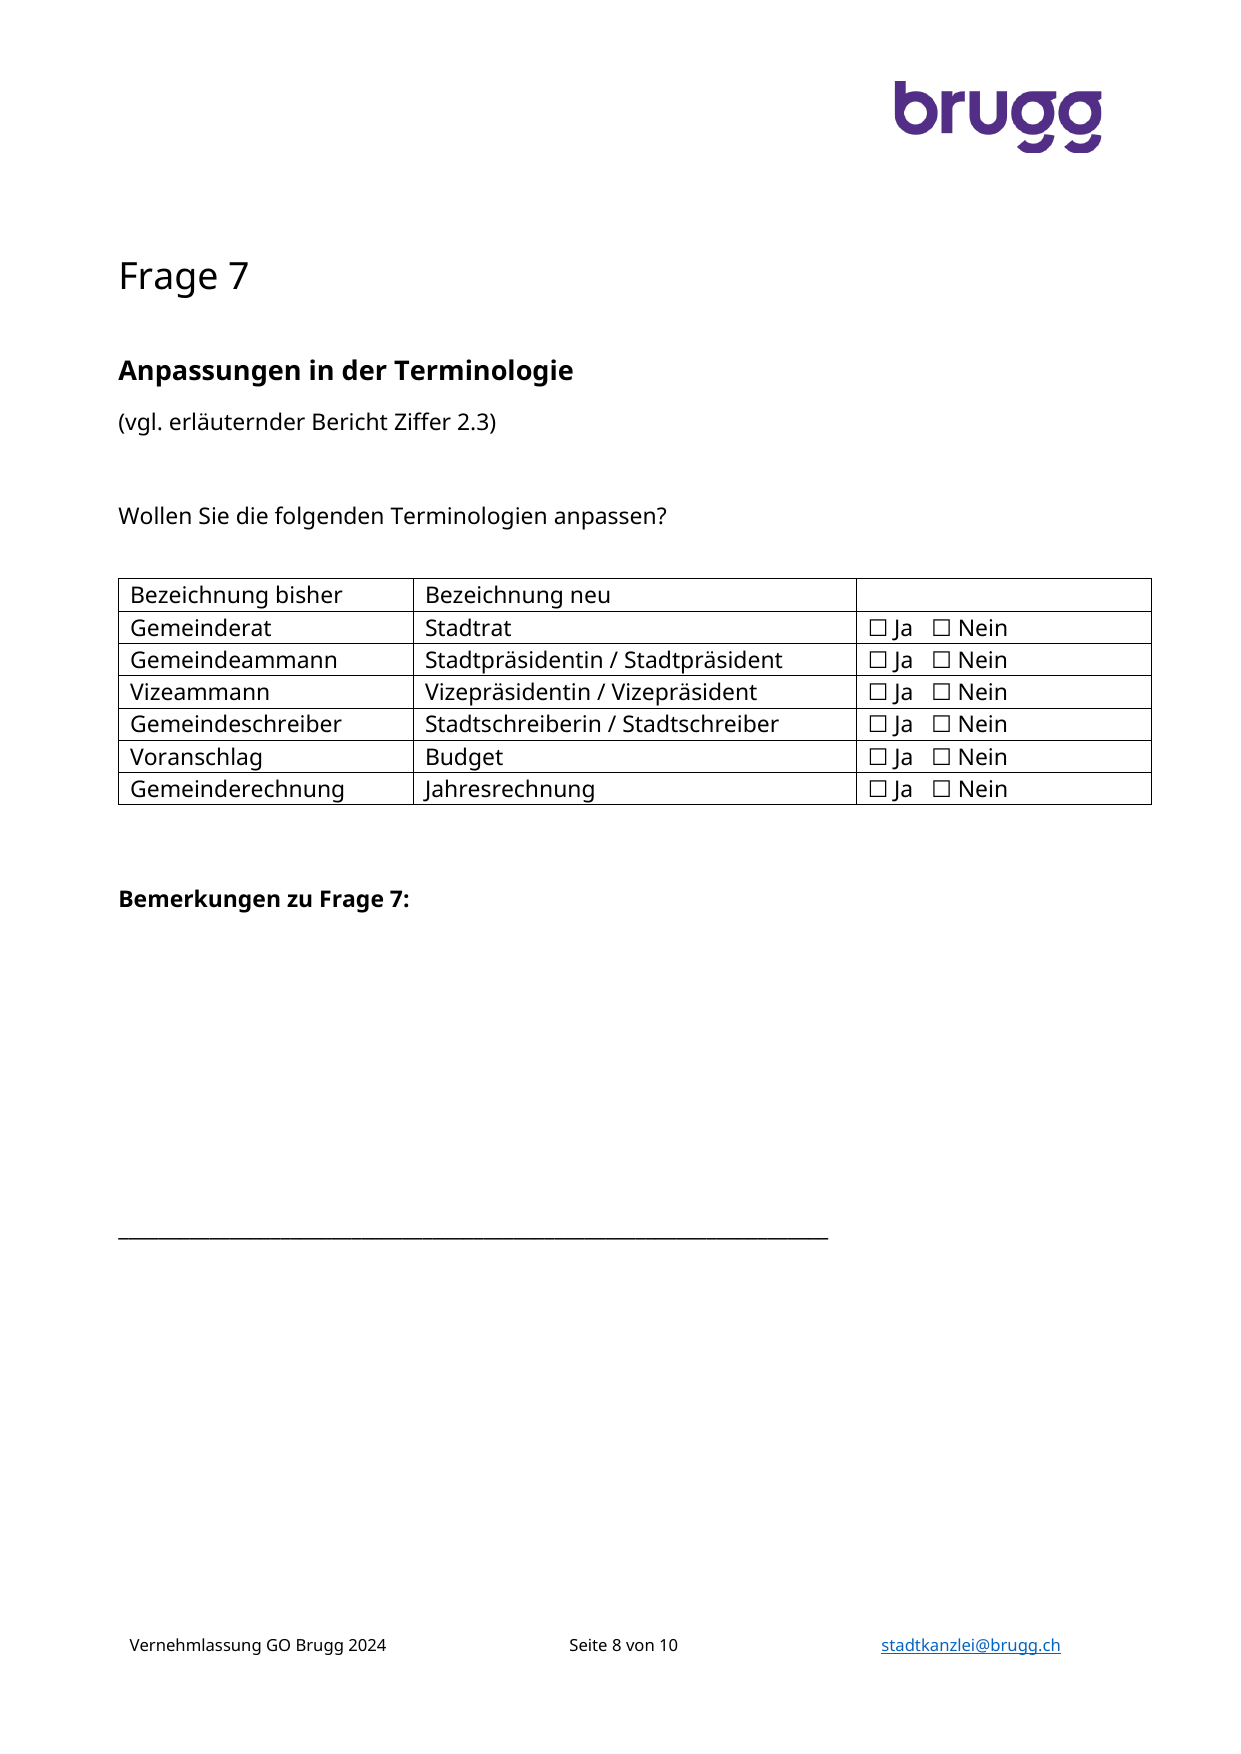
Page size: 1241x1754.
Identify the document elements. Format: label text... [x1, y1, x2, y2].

table_cell Voranschlag [119, 741, 413, 772]
text Anpassungen in der Terminologie [118, 351, 1152, 388]
table_cell Ja Nein [857, 741, 1151, 772]
table_cell Vizeammann [119, 676, 413, 707]
table_cell Ja Nein [857, 773, 1151, 804]
table_cell Jahresrechnung [414, 773, 856, 804]
table_cell Ja Nein [857, 709, 1151, 740]
table_cell Stadtschreiberin / Stadtschreiber [414, 709, 856, 740]
table_header Bezeichnung bisher [119, 579, 413, 611]
table_header Bezeichnung neu [414, 579, 856, 611]
table_cell Ja Nein [857, 676, 1151, 707]
table_cell Stadtpräsidentin / Stadtpräsident [414, 644, 856, 675]
table_cell Ja Nein [857, 644, 1151, 675]
table_cell Budget [414, 741, 856, 772]
table_cell Ja Nein [857, 612, 1151, 643]
text ______________________________________________________________________ [118, 1212, 1152, 1243]
table_cell Gemeindeschreiber [119, 709, 413, 740]
table_header [857, 579, 1151, 611]
text (vgl. erläuternder Bericht Ziffer 2.3) [118, 406, 1152, 438]
table_cell Gemeinderechnung [119, 773, 413, 804]
table_cell Vizepräsidentin / Vizepräsident [414, 676, 856, 707]
table_cell Gemeindeammann [119, 644, 413, 675]
table_cell Gemeinderat [119, 612, 413, 643]
table_cell Stadtrat [414, 612, 856, 643]
subtitle Frage 7 [118, 249, 1152, 300]
text Bemerkungen zu Frage 7: [118, 883, 1152, 915]
text Wollen Sie die folgenden Terminologien anpassen? [118, 500, 1152, 531]
